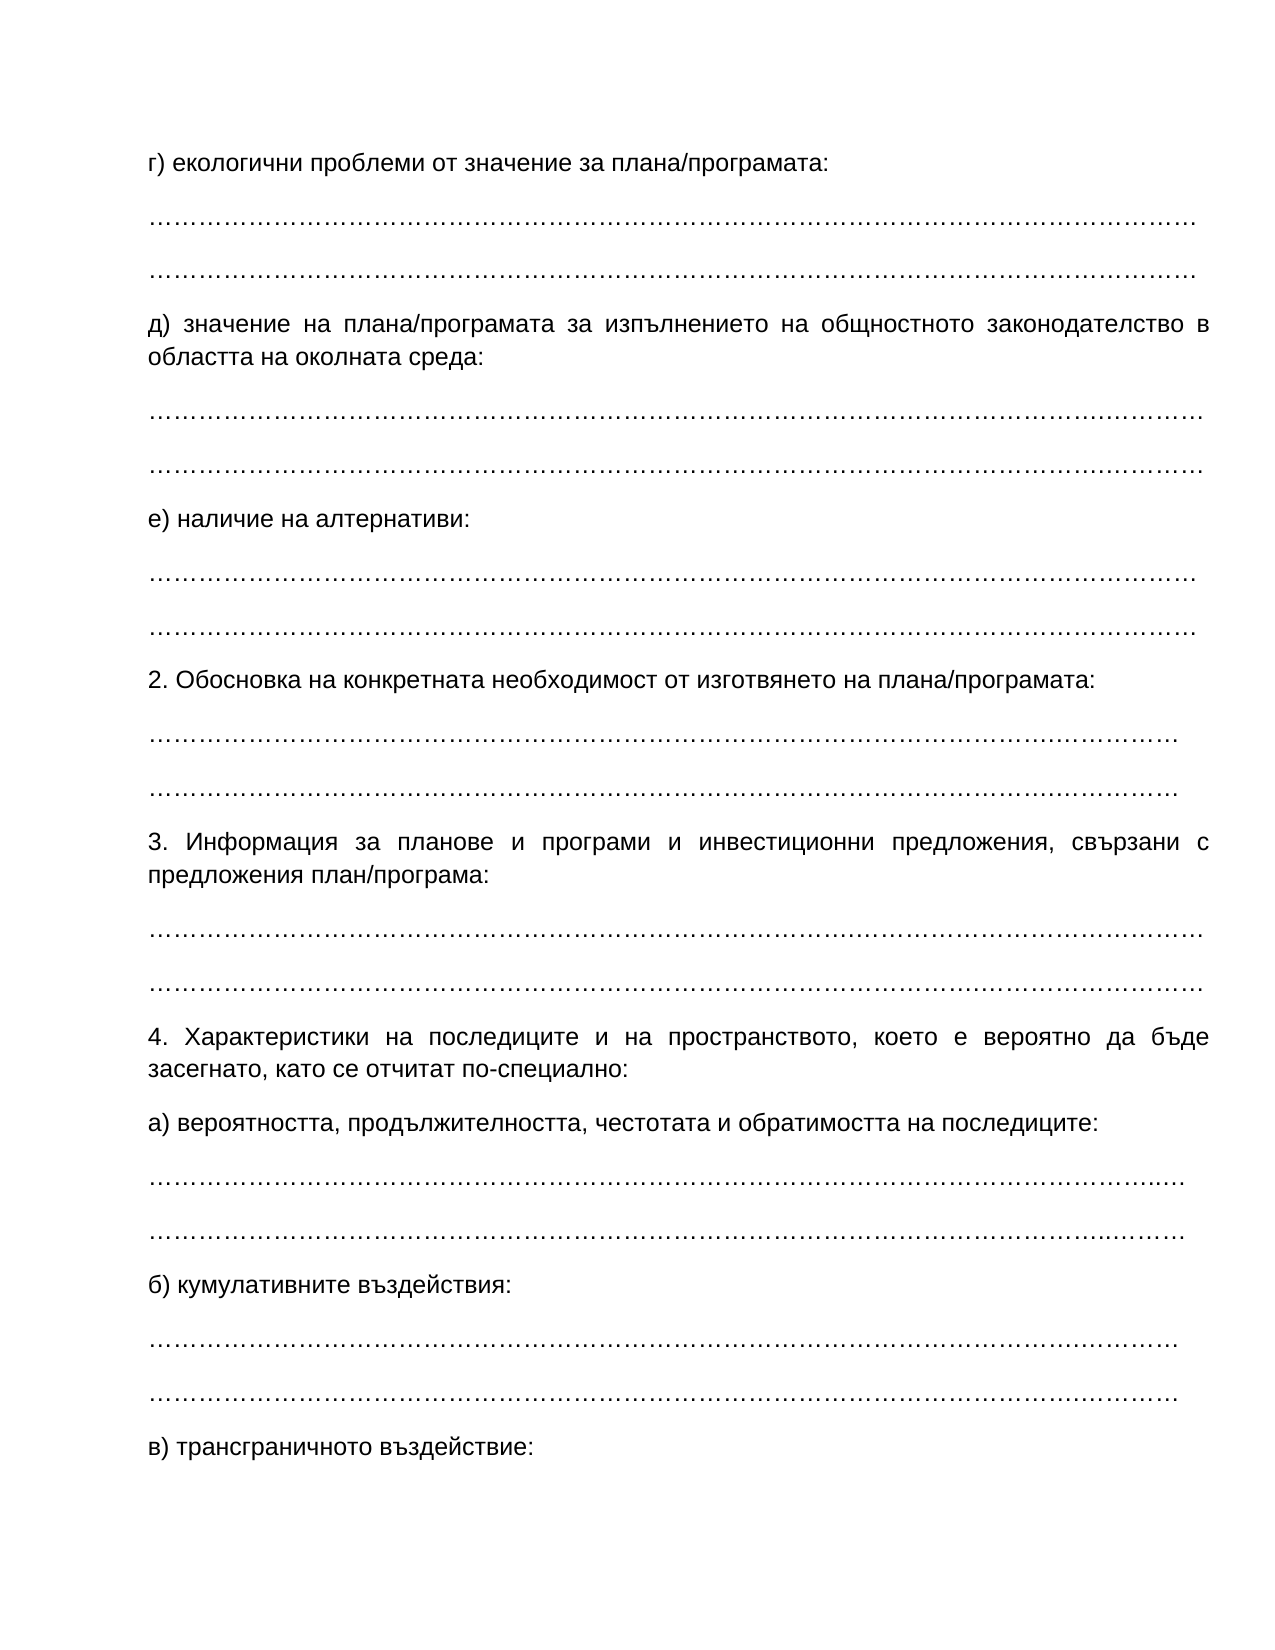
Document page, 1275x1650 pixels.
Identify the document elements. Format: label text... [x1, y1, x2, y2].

text ……………………………………………………………………………………………………………… [148, 255, 1211, 284]
text ……………………………………………………………………………………………………..……… [148, 1216, 1211, 1245]
text …………………………………………………………………………………………………….………… [148, 396, 1211, 425]
text ……………………………………………………………………………………………………………… [148, 558, 1211, 586]
text ………………………………………………………………………….…………………………………… [148, 914, 1211, 942]
text в) трансграничното въздействие: [148, 1431, 1211, 1460]
text а) вероятността, продължителността, честотата и обратимостта на последиците: [148, 1108, 1211, 1137]
text 3. Информация за планове и програми и инвестиционни предложения, свързани с предложения план/програма: [148, 827, 1211, 889]
text …………………………………………………………………………………………………….………… [148, 450, 1211, 479]
text г) екологични проблеми от значение за плана/програмата: [148, 148, 1211, 176]
text ……………………………………………………………………………………….……………………… [148, 968, 1211, 996]
text е) наличие на алтернативи: [148, 504, 1211, 532]
text ……………………………………………………………………………………………….…………… [148, 773, 1211, 802]
text д) значение на плана/програмата за изпълнението на общностното законодателство в областта на околната среда: [148, 309, 1211, 371]
text ……………………………………………………………………………………………………………… [148, 611, 1211, 640]
text 2. Обосновка на конкретната необходимост от изготвянето на плана/програмата: [148, 665, 1211, 694]
text ………………………………………………………………………………………………….………… [148, 1324, 1211, 1352]
text б) кумулативните въздействия: [148, 1270, 1211, 1299]
text ………………………………………………………………………………………………….………… [148, 1378, 1211, 1406]
text …………………………………………………………………………………………………………..… [148, 1162, 1211, 1191]
text ……………………………………………………………………………………………………………… [148, 201, 1211, 230]
text 4. Характеристики на последиците и на пространството, което е вероятно да бъде засегнато, като се отчитат по-специално: [148, 1021, 1211, 1083]
text ……………………………………………………………………………………………….…………… [148, 719, 1211, 748]
